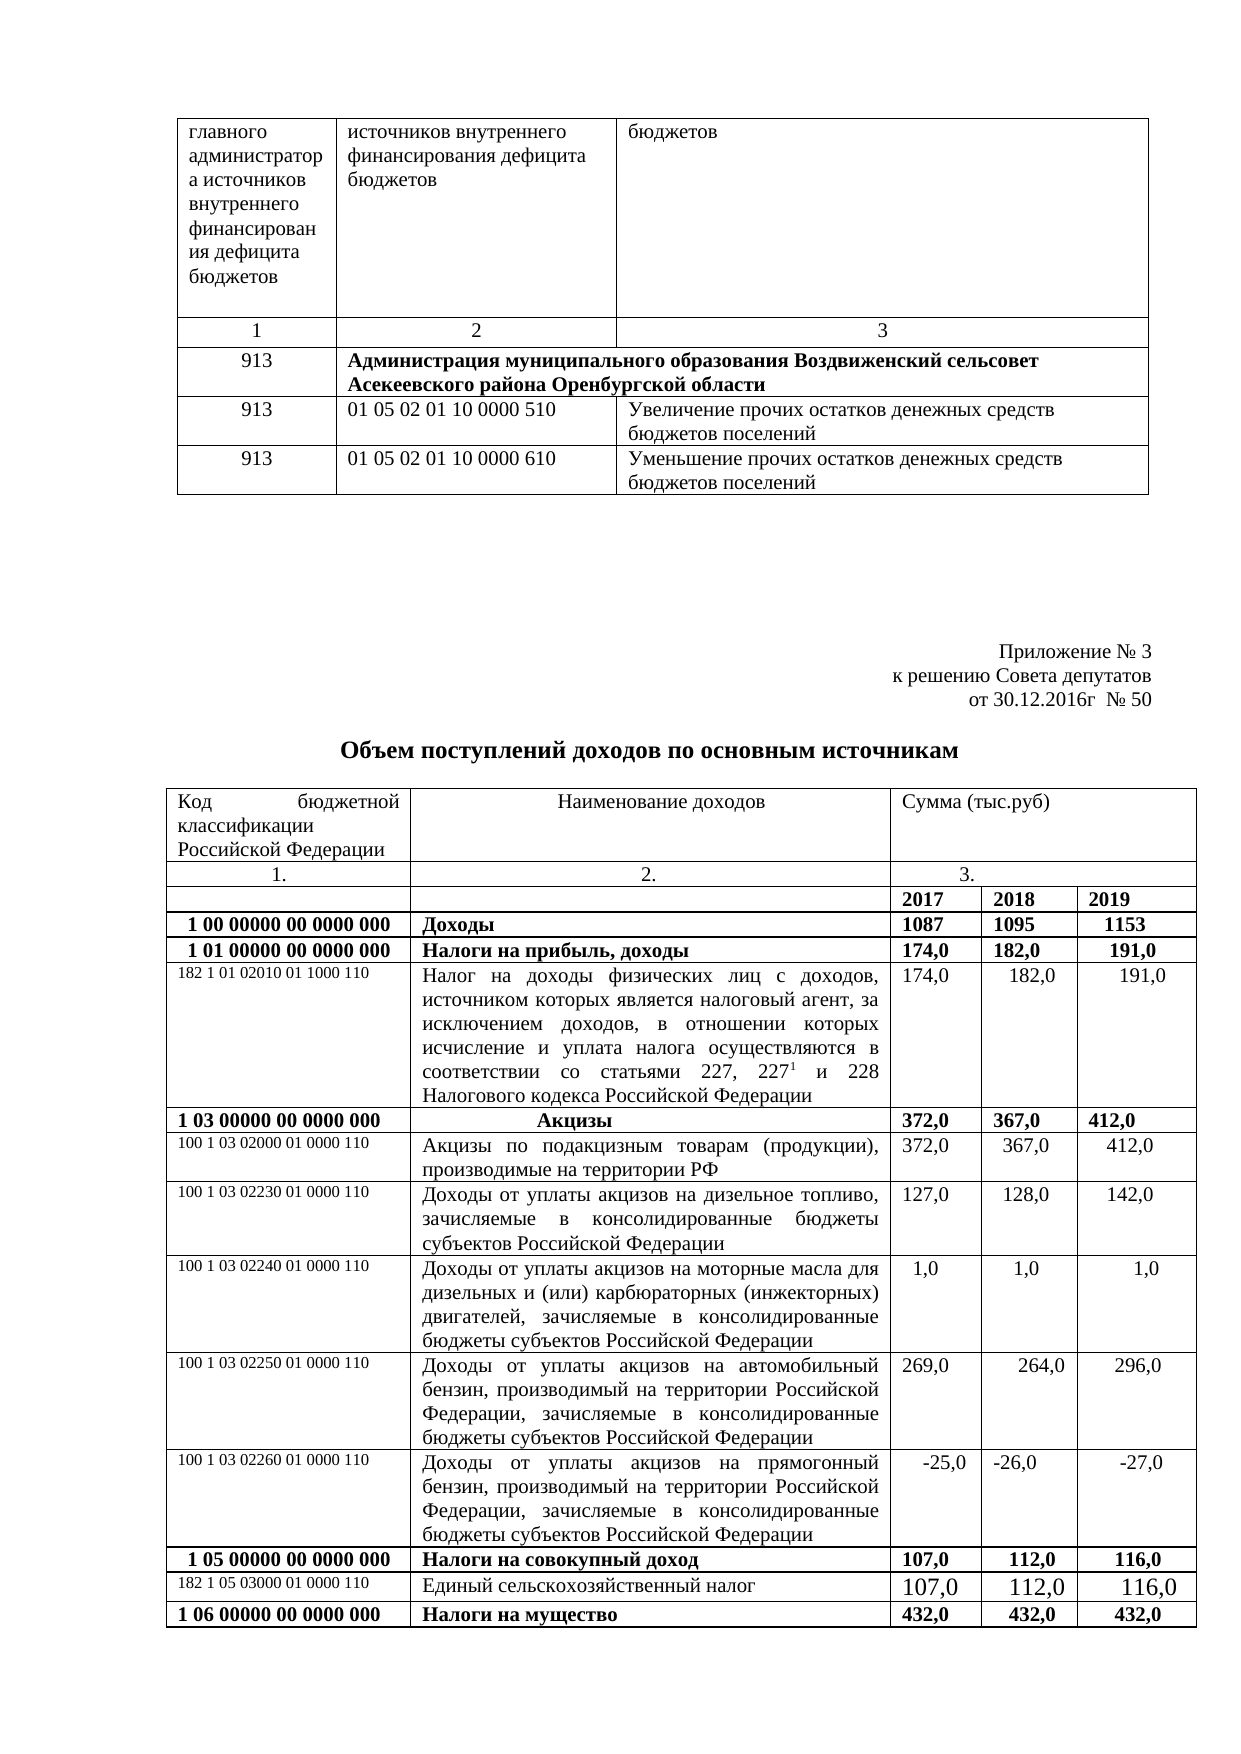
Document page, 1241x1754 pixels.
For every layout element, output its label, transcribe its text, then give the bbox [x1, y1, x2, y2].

table_cell Увеличение прочих остатков денежных средств бюджетов поселений [617, 397, 1148, 445]
table_cell 112,0 [982, 1548, 1077, 1571]
table_cell 1,0 [982, 1256, 1077, 1352]
table_cell Налог на доходы физических лиц с доходов, источником которых является налоговый агент, за исключением доходов, в отношении которых исчисление и уплата налога осуществляются в соответствии со статьями 227, 2271 и 228 Налогового кодекса Российской Федерации [411, 963, 890, 1107]
table_cell 3. [891, 862, 1196, 886]
table_cell 3 [617, 318, 1148, 347]
table_cell Доходы от уплаты акцизов на прямогонный бензин, производимый на территории Российской Федерации, зачисляемые в консолидированные бюджеты субъектов Российской Федерации [411, 1450, 890, 1546]
table_cell 1 [178, 318, 336, 347]
table_cell 100 1 03 02250 01 0000 110 [167, 1353, 410, 1449]
table_cell 269,0 [891, 1353, 981, 1449]
text Приложение № 3 [177, 639, 1152, 663]
table_cell 100 1 03 02230 01 0000 110 [167, 1182, 410, 1254]
text Объем поступлений доходов по основным источникам [177, 735, 1152, 764]
table_cell 296,0 [1078, 1353, 1196, 1449]
table_cell Акцизы [411, 1108, 890, 1132]
table_cell Доходы от уплаты акцизов на дизельное топливо, зачисляемые в консолидированные бюджеты субъектов Российской Федерации [411, 1182, 890, 1254]
table_header Код бюджетной классификации Российской Федерации [167, 789, 410, 861]
table_cell 2017 [891, 887, 981, 911]
table_cell [167, 887, 410, 911]
table_cell 432,0 [982, 1602, 1077, 1626]
table_cell главного администратора источников внутреннего финансирования дефицита бюджетов [178, 119, 336, 317]
table_cell 182 1 05 03000 01 0000 110 [167, 1573, 410, 1601]
table_cell 372,0 [891, 1133, 981, 1181]
table_cell 107,0 [891, 1573, 981, 1601]
table_cell 182,0 [982, 938, 1077, 962]
table_cell 127,0 [891, 1182, 981, 1254]
table_cell 107,0 [891, 1548, 981, 1571]
table_cell 913 [178, 446, 336, 494]
table_cell 191,0 [1078, 963, 1196, 1107]
table_cell 412,0 [1078, 1133, 1196, 1181]
table_cell 1087 [891, 913, 981, 936]
table_cell Акцизы по подакцизным товарам (продукции), производимые на территории РФ [411, 1133, 890, 1181]
table_cell 2018 [982, 887, 1077, 911]
table_cell 264,0 [982, 1353, 1077, 1449]
table_cell 100 1 03 02240 01 0000 110 [167, 1256, 410, 1352]
table_cell 01 05 02 01 10 0000 610 [337, 446, 616, 494]
text к решению Совета депутатов [177, 663, 1152, 687]
text от 30.12.2016г № 50 [177, 687, 1152, 711]
table_cell 913 [178, 397, 336, 445]
table_cell 100 1 03 02260 01 0000 110 [167, 1450, 410, 1546]
table_cell 1,0 [1078, 1256, 1196, 1352]
table_cell 372,0 [891, 1108, 981, 1132]
table_cell 1 05 00000 00 0000 000 [167, 1548, 410, 1571]
table_cell 2 [337, 318, 616, 347]
table_cell 1095 [982, 913, 1077, 936]
table_cell 182 1 01 02010 01 1000 110 [167, 963, 410, 1107]
table_cell 174,0 [891, 938, 981, 962]
table_header Наименование доходов [411, 789, 890, 861]
table_cell 1153 [1078, 913, 1196, 936]
table_cell 913 [178, 348, 336, 396]
table_cell 1 03 00000 00 0000 000 [167, 1108, 410, 1132]
table_cell Налоги на прибыль, доходы [411, 938, 890, 962]
table_cell Доходы от уплаты акцизов на автомобильный бензин, производимый на территории Российской Федерации, зачисляемые в консолидированные бюджеты субъектов Российской Федерации [411, 1353, 890, 1449]
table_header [617, 119, 1148, 317]
table_cell Администрация муниципального образования Воздвиженский сельсовет Асекеевского района Оренбургской области [337, 348, 1148, 396]
table_cell 142,0 [1078, 1182, 1196, 1254]
table_cell Налоги на совокупный доход [411, 1548, 890, 1571]
table_cell 1 01 00000 00 0000 000 [167, 938, 410, 962]
table_cell -25,0 [891, 1450, 981, 1546]
table_cell 367,0 [982, 1108, 1077, 1132]
table_cell 432,0 [891, 1602, 981, 1626]
table_cell источников внутреннего финансирования дефицита бюджетов [337, 119, 616, 317]
table_cell 367,0 [982, 1133, 1077, 1181]
table_cell 182,0 [982, 963, 1077, 1107]
table_cell -26,0 [982, 1450, 1077, 1546]
table_cell 01 05 02 01 10 0000 510 [337, 397, 616, 445]
table_cell 191,0 [1078, 938, 1196, 962]
table_cell 2019 [1078, 887, 1196, 911]
table_cell 116,0 [1078, 1573, 1196, 1601]
table_cell -27,0 [1078, 1450, 1196, 1546]
table_cell 2. [411, 862, 890, 886]
table_cell 412,0 [1078, 1108, 1196, 1132]
table_cell Уменьшение прочих остатков денежных средств бюджетов поселений [617, 446, 1148, 494]
table_cell Налоги на мущество [411, 1602, 890, 1626]
table_cell 432,0 [1078, 1602, 1196, 1626]
table_cell 100 1 03 02000 01 0000 110 [167, 1133, 410, 1181]
table_cell 1 00 00000 00 0000 000 [167, 913, 410, 936]
table_header Сумма (тыс.руб) [891, 789, 1196, 861]
table_cell 116,0 [1078, 1548, 1196, 1571]
table_cell 1. [167, 862, 410, 886]
table_cell [411, 887, 890, 911]
table_cell Доходы от уплаты акцизов на моторные масла для дизельных и (или) карбюраторных (инжекторных) двигателей, зачисляемые в консолидированные бюджеты субъектов Российской Федерации [411, 1256, 890, 1352]
table_cell Доходы [411, 913, 890, 936]
table_cell 1 06 00000 00 0000 000 [167, 1602, 410, 1626]
table_cell 1,0 [891, 1256, 981, 1352]
table_cell 112,0 [982, 1573, 1077, 1601]
table_cell Единый сельскохозяйственный налог [411, 1573, 890, 1601]
table_cell 128,0 [982, 1182, 1077, 1254]
table_cell 174,0 [891, 963, 981, 1107]
